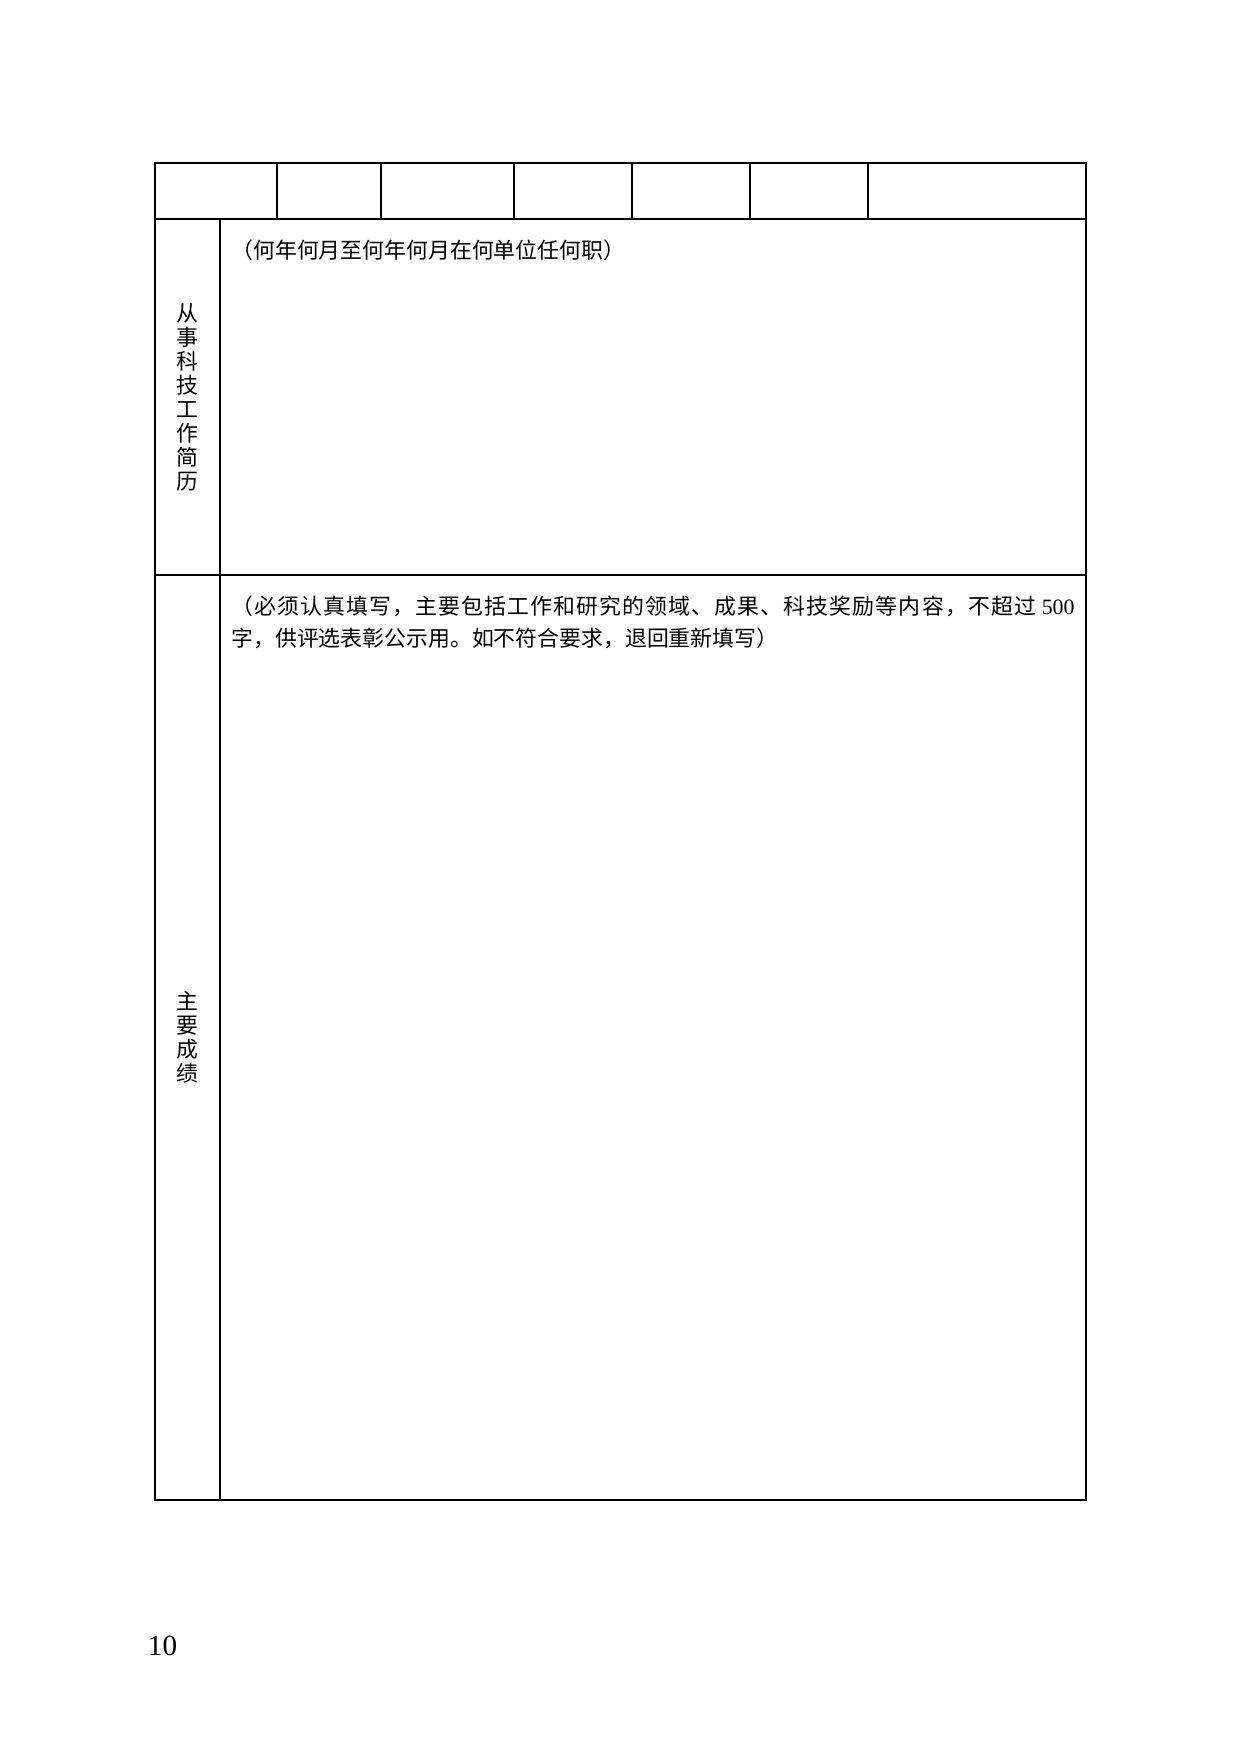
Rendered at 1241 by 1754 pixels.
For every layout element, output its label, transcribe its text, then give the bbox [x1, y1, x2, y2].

table_cell [869, 164, 1085, 218]
table_cell [751, 164, 867, 218]
table_cell [156, 164, 276, 218]
table_cell [382, 164, 513, 218]
table_cell 主要成绩 [156, 576, 219, 1498]
table_cell [633, 164, 749, 218]
table_cell （必须认真填写，主要包括工作和研究的领域、成果、科技奖励等内容，不超过500字，供评选表彰公示用。如不符合要求，退回重新填写） [221, 576, 1085, 1498]
table_cell 从事科技工作简历 [156, 220, 219, 574]
table_cell [278, 164, 380, 218]
table_cell [515, 164, 631, 218]
table_cell （何年何月至何年何月在何单位任何职） [221, 220, 1085, 574]
